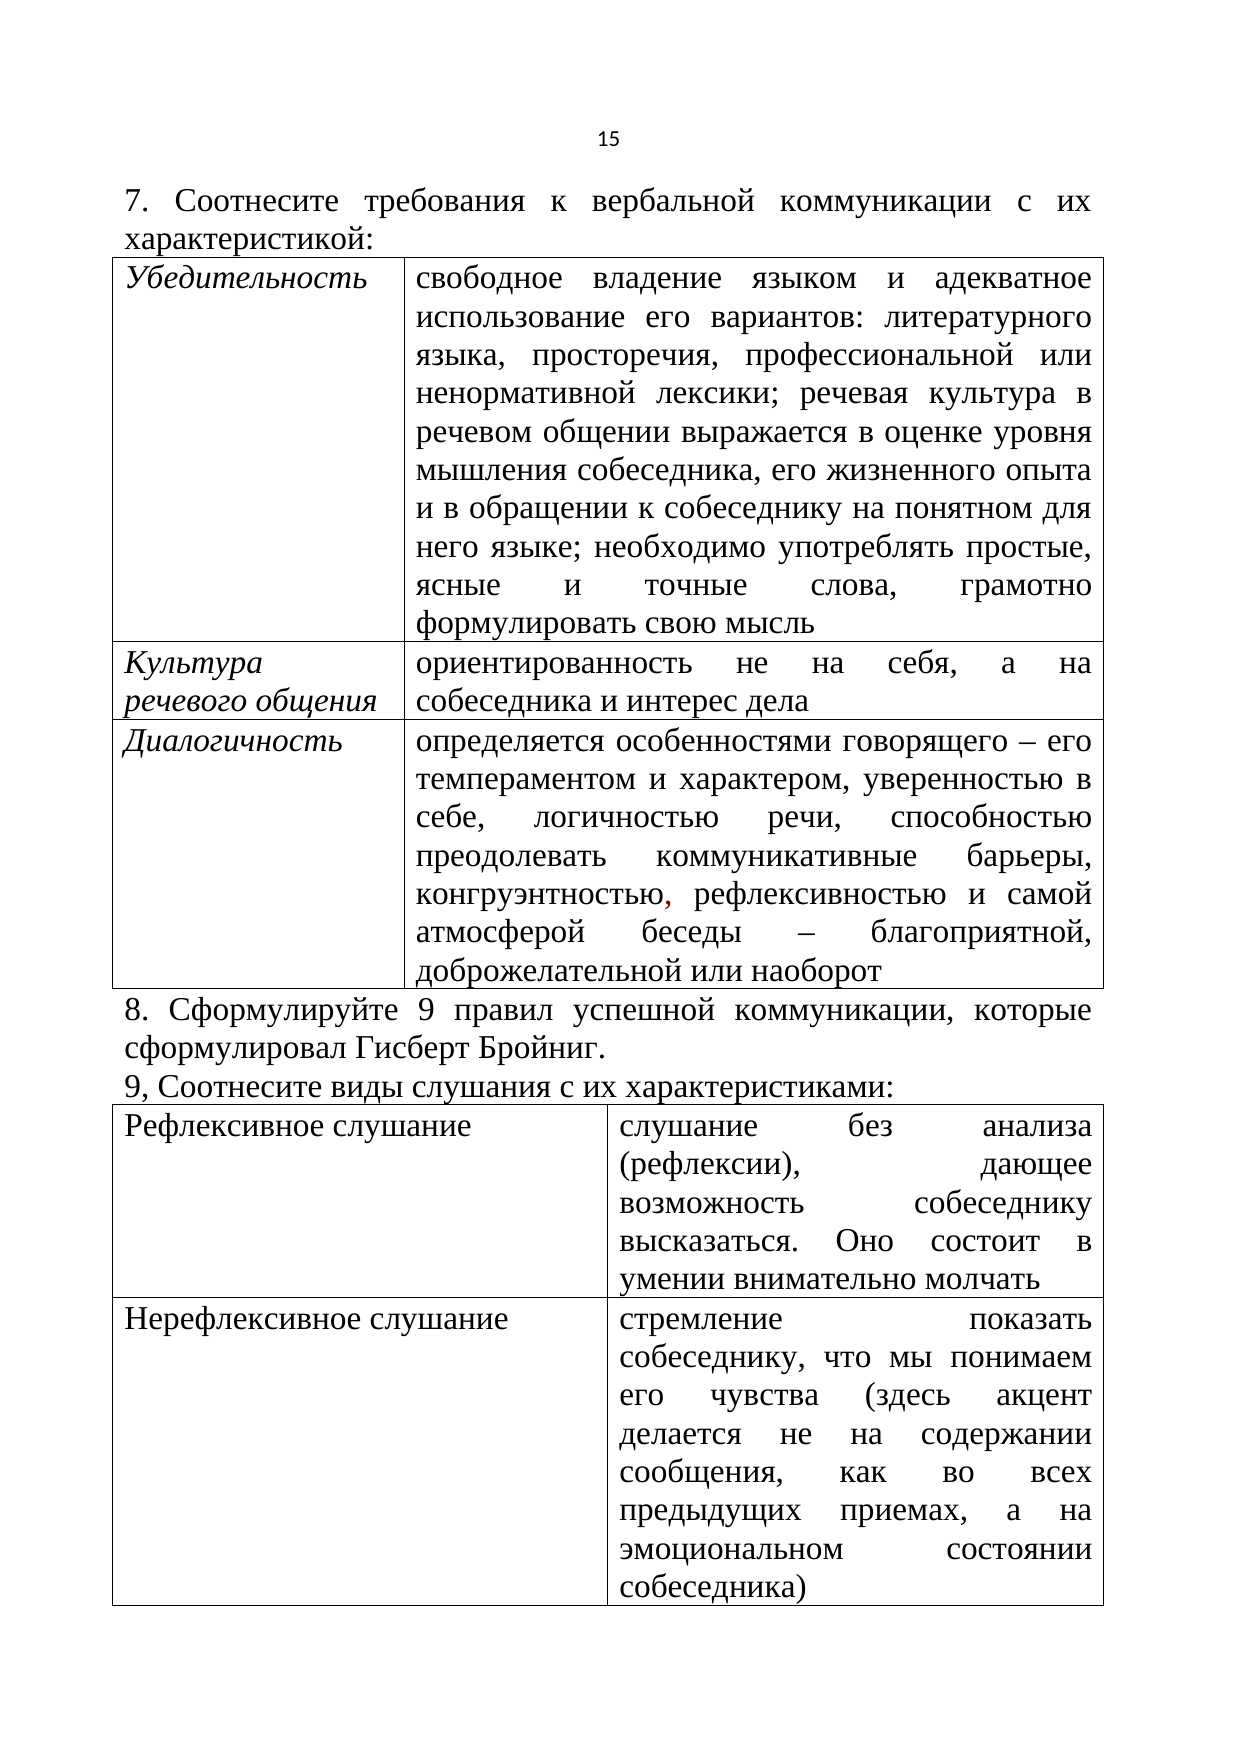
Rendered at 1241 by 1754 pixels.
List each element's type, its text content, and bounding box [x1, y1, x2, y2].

table_header слушание без анализа (рефлексии), дающее возможность собеседнику высказаться. Оно состоит в умении внимательно молчать [608, 1105, 1103, 1297]
text 9, Соотнесите виды слушания с их характеристиками: [124, 1066, 1092, 1104]
table_header Убедительность [113, 258, 404, 641]
table_cell Нерефлексивное слушание [113, 1298, 607, 1605]
table_cell ориентированность не на себя, а на собеседника и интерес дела [405, 642, 1103, 719]
text 7. Соотнесите требования к вербальной коммуникации с их характеристикой: [124, 180, 1092, 257]
table_header свободное владение языком и адекватное использование его вариантов: литературного языка, просторечия, профессиональной или ненормативной лексики; речевая культура в речевом общении выражается в оценке уровня мышления собеседника, его жизненного опыта и в обращении к собеседнику на понятном для него языке; необходимо употреблять простые, ясные и точные слова, грамотно формулировать свою мысль [405, 258, 1103, 641]
table_cell Диалогичность [113, 720, 404, 988]
table_header Рефлексивное слушание [113, 1105, 607, 1297]
table_cell Культура речевого общения [113, 642, 404, 719]
text 8. Сформулируйте 9 правил успешной коммуникации, которые сформулировал Гисберт Бройниг. [124, 989, 1092, 1066]
table_cell стремление показать собеседнику, что мы понимаем его чувства (здесь акцент делается не на содержании сообщения, как во всех предыдущих приемах, а на эмоциональном состоянии собеседника) [608, 1298, 1103, 1605]
table_cell определяется особенностями говорящего – его темпераментом и характером, уверенностью в себе, логичностью речи, способностью преодолевать коммуникативные барьеры, конгруэнтностью, рефлексивностью и самой атмосферой беседы – благоприятной, доброжелательной или наоборот [405, 720, 1103, 988]
